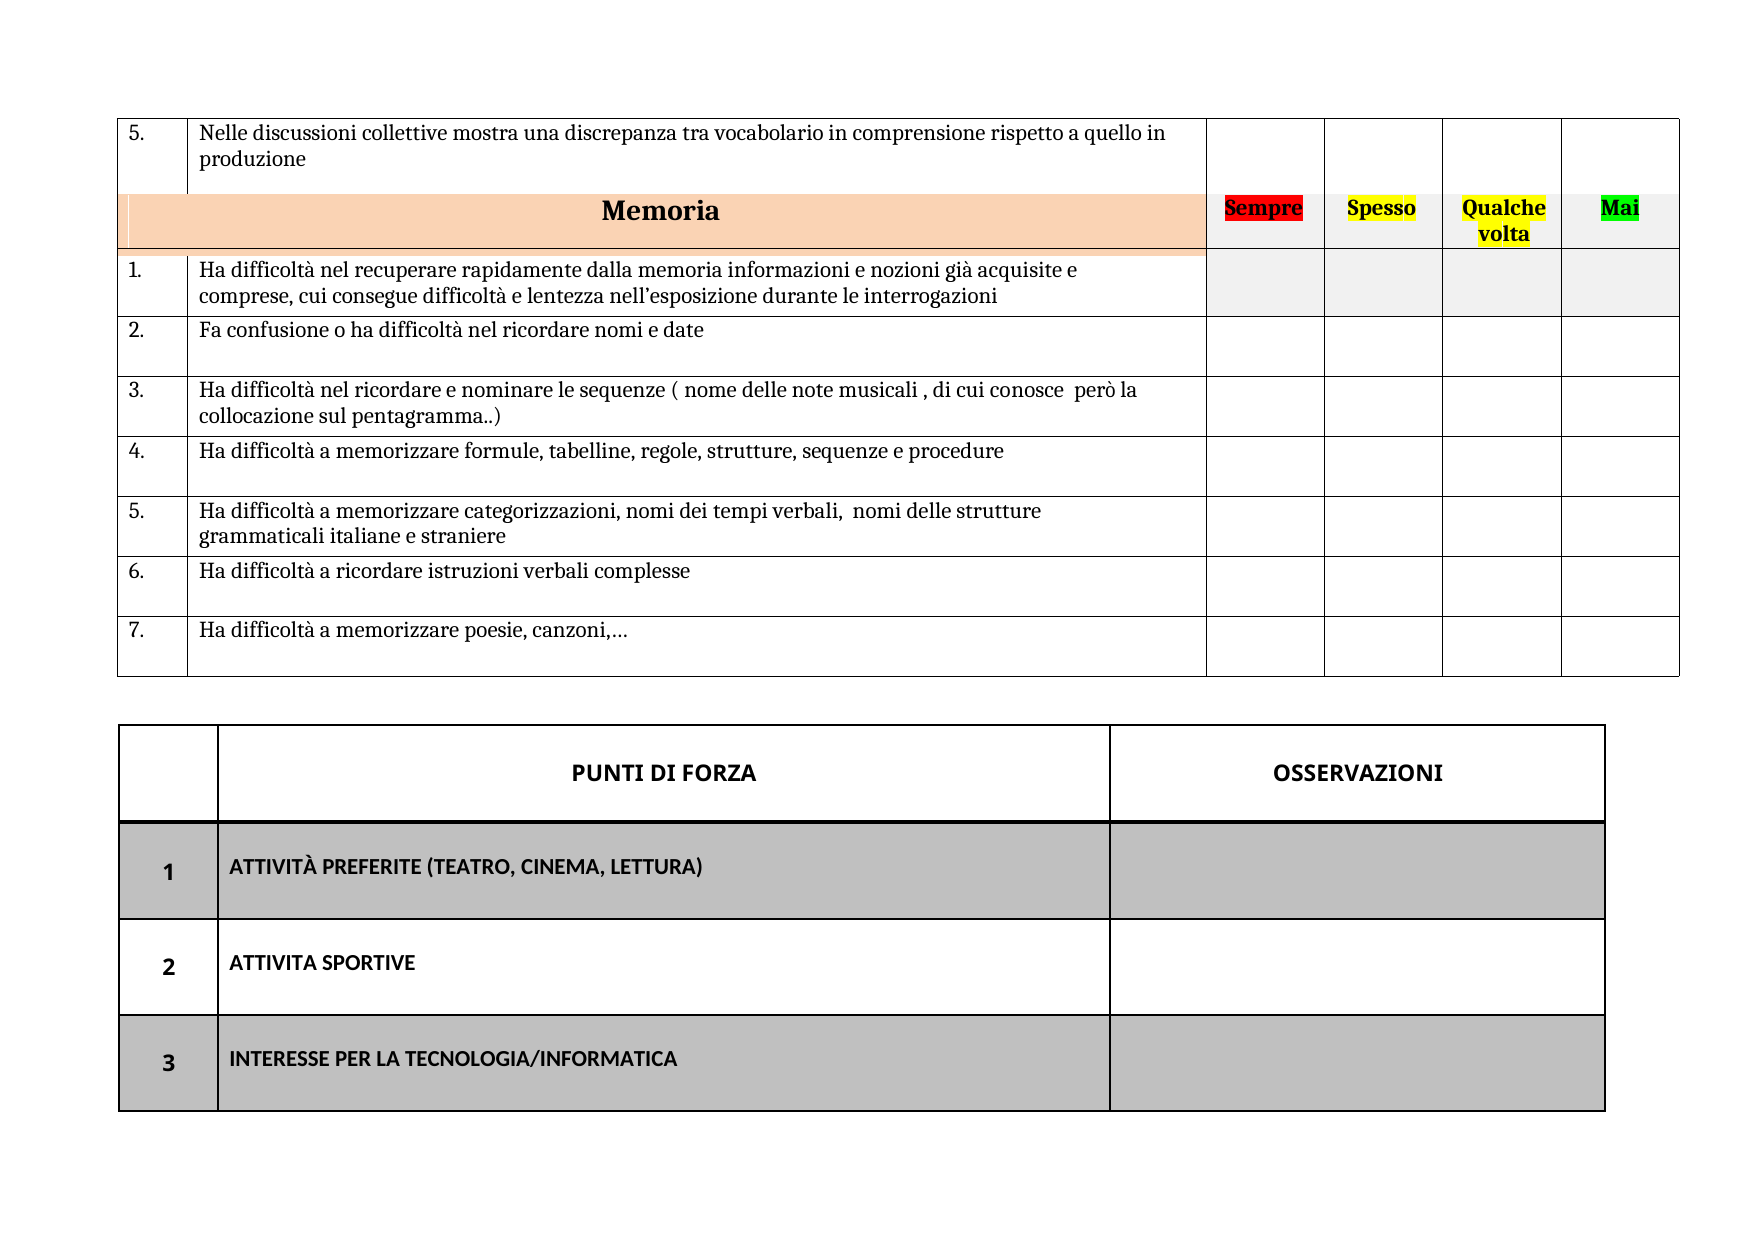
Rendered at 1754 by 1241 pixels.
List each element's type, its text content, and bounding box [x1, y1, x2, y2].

table_cell Sempre [1207, 195, 1324, 248]
table_cell [1111, 920, 1604, 1014]
table_cell [1207, 249, 1324, 316]
table_cell [1562, 497, 1679, 556]
table_cell INTERESSE PER LA TECNOLOGIA/INFORMATICA [219, 1016, 1109, 1110]
table_cell Mai [1562, 195, 1679, 248]
table_cell [1562, 617, 1679, 676]
table_cell [1325, 497, 1442, 556]
table_cell [1443, 317, 1561, 376]
table_cell [1207, 377, 1324, 436]
table_cell Nelle discussioni collettive mostra una discrepanza tra vocabolario in comprensione rispetto a quello in produzione [188, 119, 1206, 193]
table_cell 1 [120, 824, 217, 918]
table_header OSSERVAZIONI [1111, 726, 1604, 819]
table_cell [118, 249, 1206, 256]
table_cell Ha difficoltà a memorizzare formule, tabelline, regole, strutture, sequenze e procedure [188, 437, 1206, 496]
table_cell 1. [118, 256, 187, 316]
table_cell Qualche volta [1443, 195, 1561, 248]
table_cell Ha difficoltà a ricordare istruzioni verbali complesse [188, 557, 1206, 616]
table_cell 5. [118, 497, 187, 556]
table_cell [1325, 377, 1442, 436]
table_cell Ha difficoltà nel ricordare e nominare le sequenze ( nome delle note musicali , di cui conosce però la collocazione sul pentagramma..) [188, 377, 1206, 436]
table_cell Spesso [1325, 195, 1442, 248]
table_cell [1207, 317, 1324, 376]
table_cell [1443, 249, 1561, 316]
table_cell [118, 195, 128, 248]
table_cell Ha difficoltà nel recuperare rapidamente dalla memoria informazioni e nozioni già acquisite e comprese, cui consegue difficoltà e lentezza nell’esposizione durante le interrogazioni [188, 256, 1206, 316]
table_cell [1443, 437, 1561, 496]
table_cell [1562, 437, 1679, 496]
table_cell 7. [118, 617, 187, 676]
table_cell [1443, 617, 1561, 676]
table_cell [1443, 119, 1561, 193]
table_cell [1562, 317, 1679, 376]
table_cell [1325, 617, 1442, 676]
table_cell ATTIVITA SPORTIVE [219, 920, 1109, 1014]
table_cell [1562, 557, 1679, 616]
table_cell 4. [118, 437, 187, 496]
table_cell [1562, 119, 1679, 193]
table_cell [1207, 497, 1324, 556]
table_cell [1562, 377, 1679, 436]
table_cell 2 [120, 920, 217, 1014]
table_cell [1325, 249, 1442, 316]
table_cell 3 [120, 1016, 217, 1110]
table_cell 2. [118, 317, 187, 376]
table_cell [1325, 557, 1442, 616]
table_cell [1443, 377, 1561, 436]
table_cell [1562, 249, 1679, 316]
table_header PUNTI DI FORZA [219, 726, 1109, 819]
table_cell [1207, 119, 1324, 193]
table_cell [1325, 317, 1442, 376]
table_cell Ha difficoltà a memorizzare poesie, canzoni,… [188, 617, 1206, 676]
table_cell [1207, 557, 1324, 616]
table_cell [1443, 497, 1561, 556]
table_cell Ha difficoltà a memorizzare categorizzazioni, nomi dei tempi verbali, nomi delle strutture grammaticali italiane e straniere [188, 497, 1206, 556]
table_cell [1207, 617, 1324, 676]
table_cell [1325, 437, 1442, 496]
table_header [120, 726, 217, 819]
table_cell Fa confusione o ha difficoltà nel ricordare nomi e date [188, 317, 1206, 376]
table_cell Memoria [129, 194, 1206, 248]
table_cell 3. [118, 377, 187, 436]
table_cell 5. [118, 119, 187, 193]
table_cell [1443, 557, 1561, 616]
table_cell [1111, 1016, 1604, 1110]
table_cell [1325, 119, 1442, 193]
table_cell [1111, 824, 1604, 918]
table_cell ATTIVITÀ PREFERITE (TEATRO, CINEMA, LETTURA) [219, 824, 1109, 918]
table_cell 6. [118, 557, 187, 616]
table_cell [1207, 437, 1324, 496]
